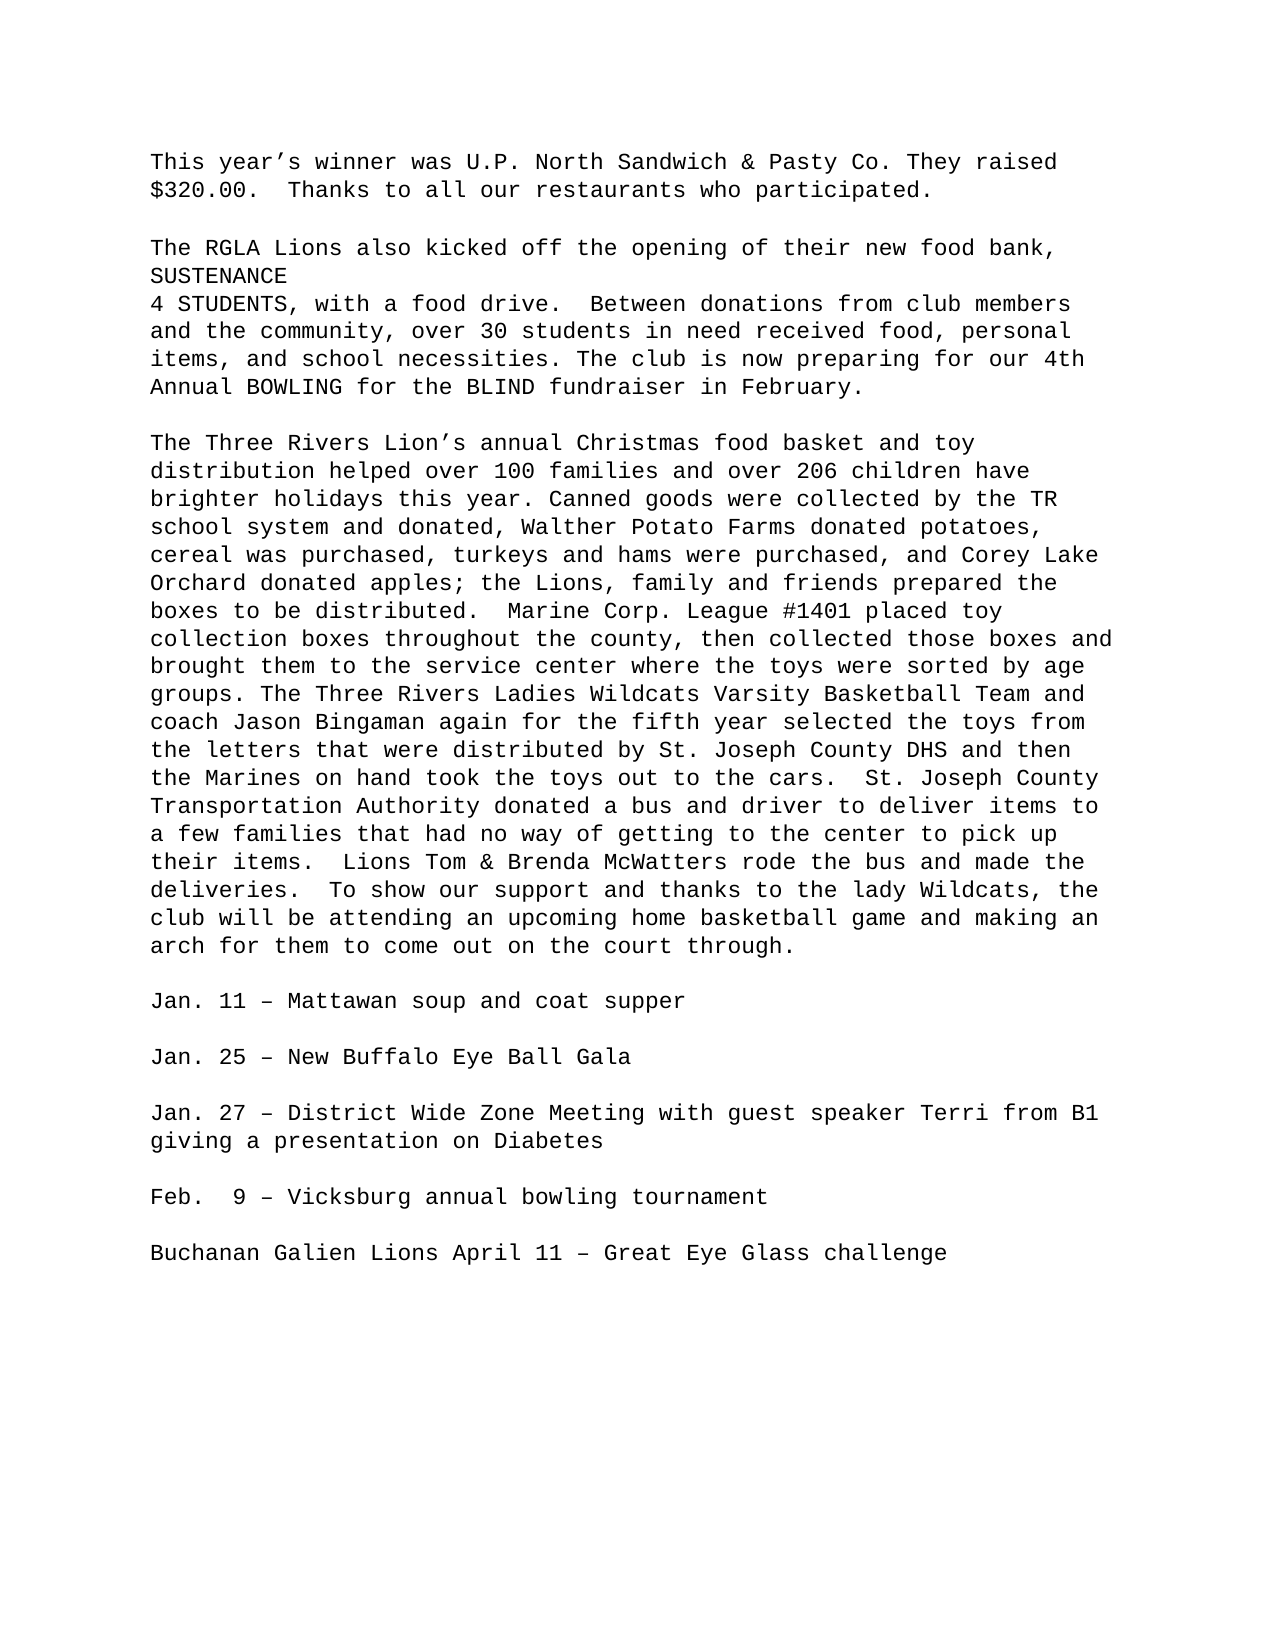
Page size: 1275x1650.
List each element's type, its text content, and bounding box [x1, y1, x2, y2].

text Jan. 27 – District Wide Zone Meeting with guest speaker Terri from B1 giving a presentation on Diabetes [150, 1101, 1125, 1155]
text Feb. 9 – Vicksburg annual bowling tournament [150, 1185, 1125, 1211]
text 4 STUDENTS, with a food drive. Between donations from club members and the community, over 30 students in need received food, personal items, and school necessities. The club is now preparing for our 4th Annual BOWLING for the BLIND fundraiser in February. [150, 292, 1125, 402]
text Jan. 25 – New Buffalo Eye Ball Gala [150, 1046, 1125, 1072]
text Buchanan Galien Lions April 11 – Great Eye Glass challenge [150, 1241, 1125, 1267]
text Jan. 11 – Mattawan soup and coat supper [150, 990, 1125, 1016]
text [150, 150, 1125, 204]
text The Three Rivers Lion’s annual Christmas food basket and toy distribution helped over 100 families and over 206 children have brighter holidays this year. Canned goods were collected by the TR school system and donated, Walther Potato Farms donated potatoes, cereal was purchased, turkeys and hams were purchased, and Corey Lake Orchard donated apples; the Lions, family and friends prepared the boxes to be distributed. Marine Corp. League #1401 placed toy collection boxes throughout the county, then collected those boxes and brought them to the service center where the toys were sorted by age groups. The Three Rivers Ladies Wildcats Varsity Basketball Team and coach Jason Bingaman again for the fifth year selected the toys from the letters that were distributed by St. Joseph County DHS and then the Marines on hand took the toys out to the cars. St. Joseph County Transportation Authority donated a bus and driver to deliver items to a few families that had no way of getting to the center to pick up their items. Lions Tom & Brenda McWatters rode the bus and made the deliveries. To show our support and thanks to the lady Wildcats, the club will be attending an upcoming home basketball game and making an arch for them to come out on the court through. [150, 431, 1125, 960]
text The RGLA Lions also kicked off the opening of their new food bank, SUSTENANCE [150, 236, 1125, 290]
